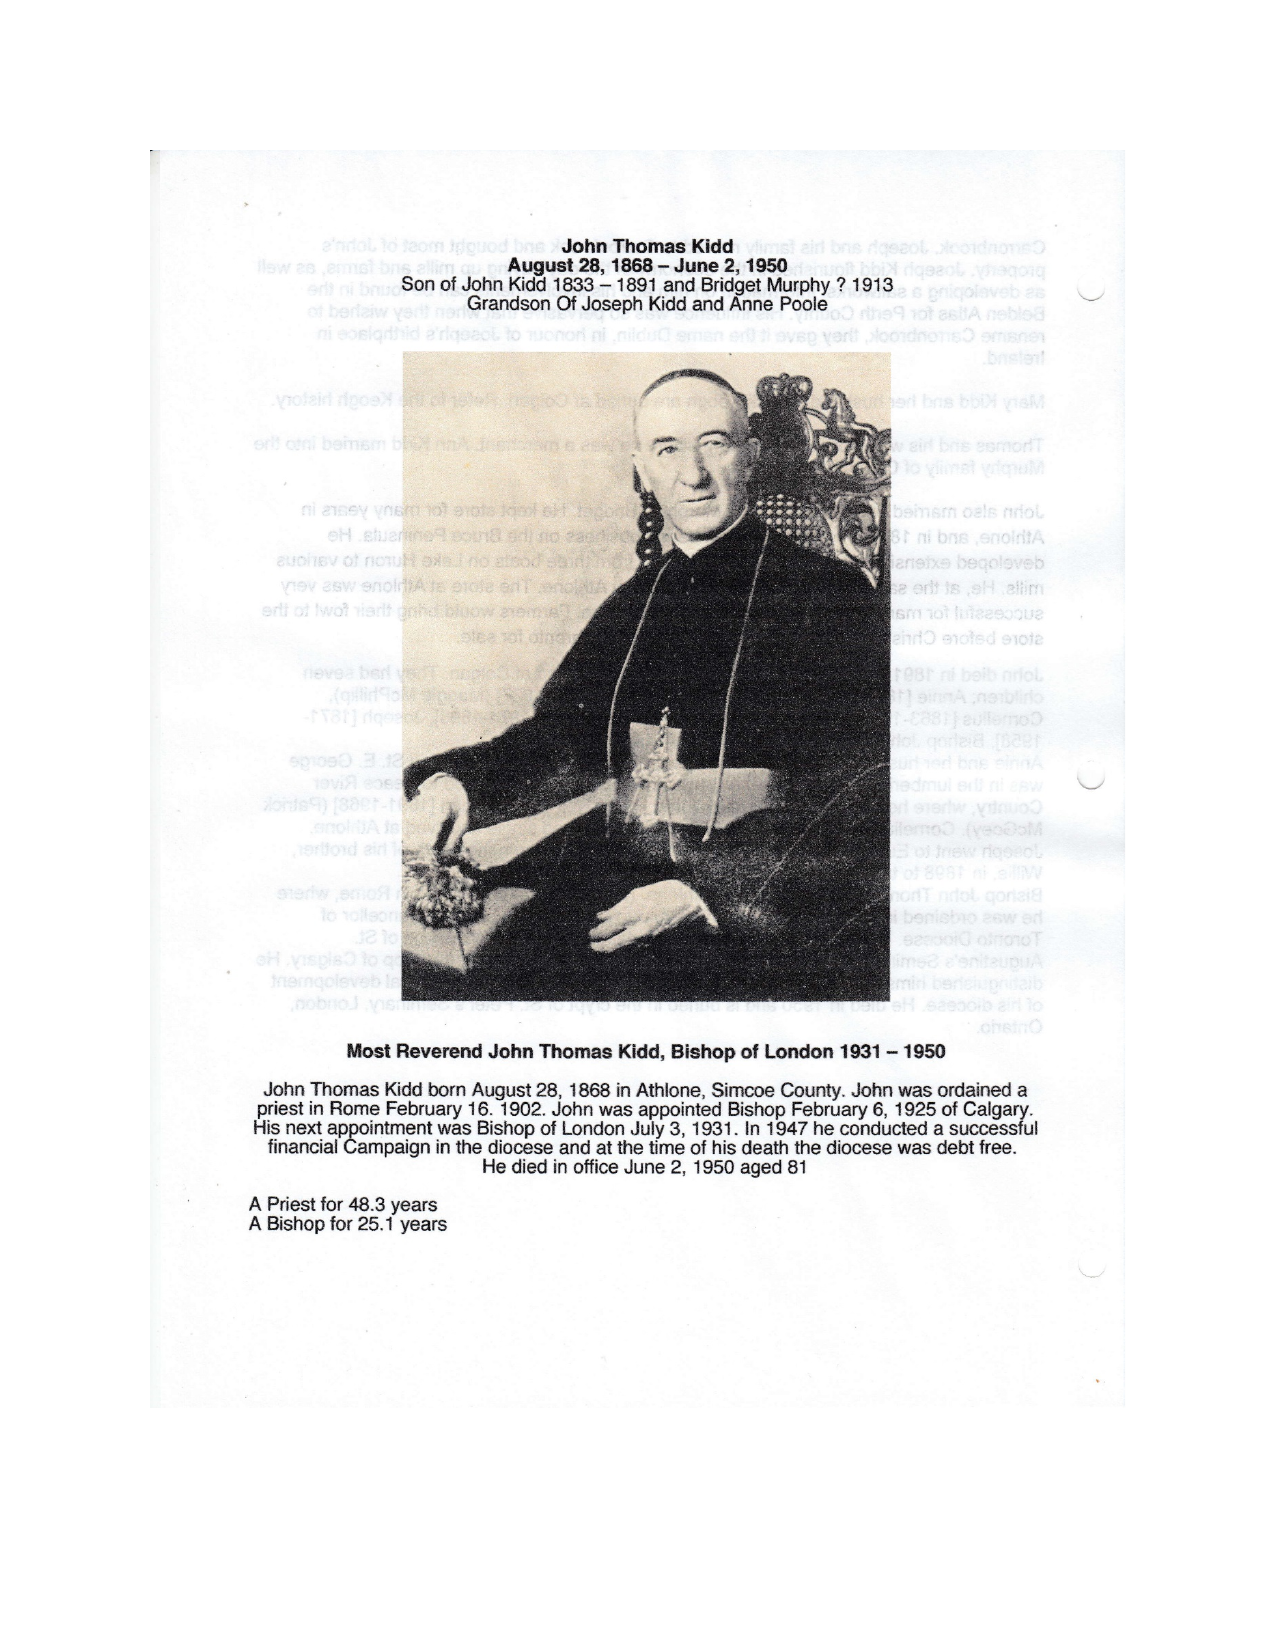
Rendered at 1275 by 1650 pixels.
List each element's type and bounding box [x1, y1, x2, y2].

picture [150, 150, 1125, 1408]
